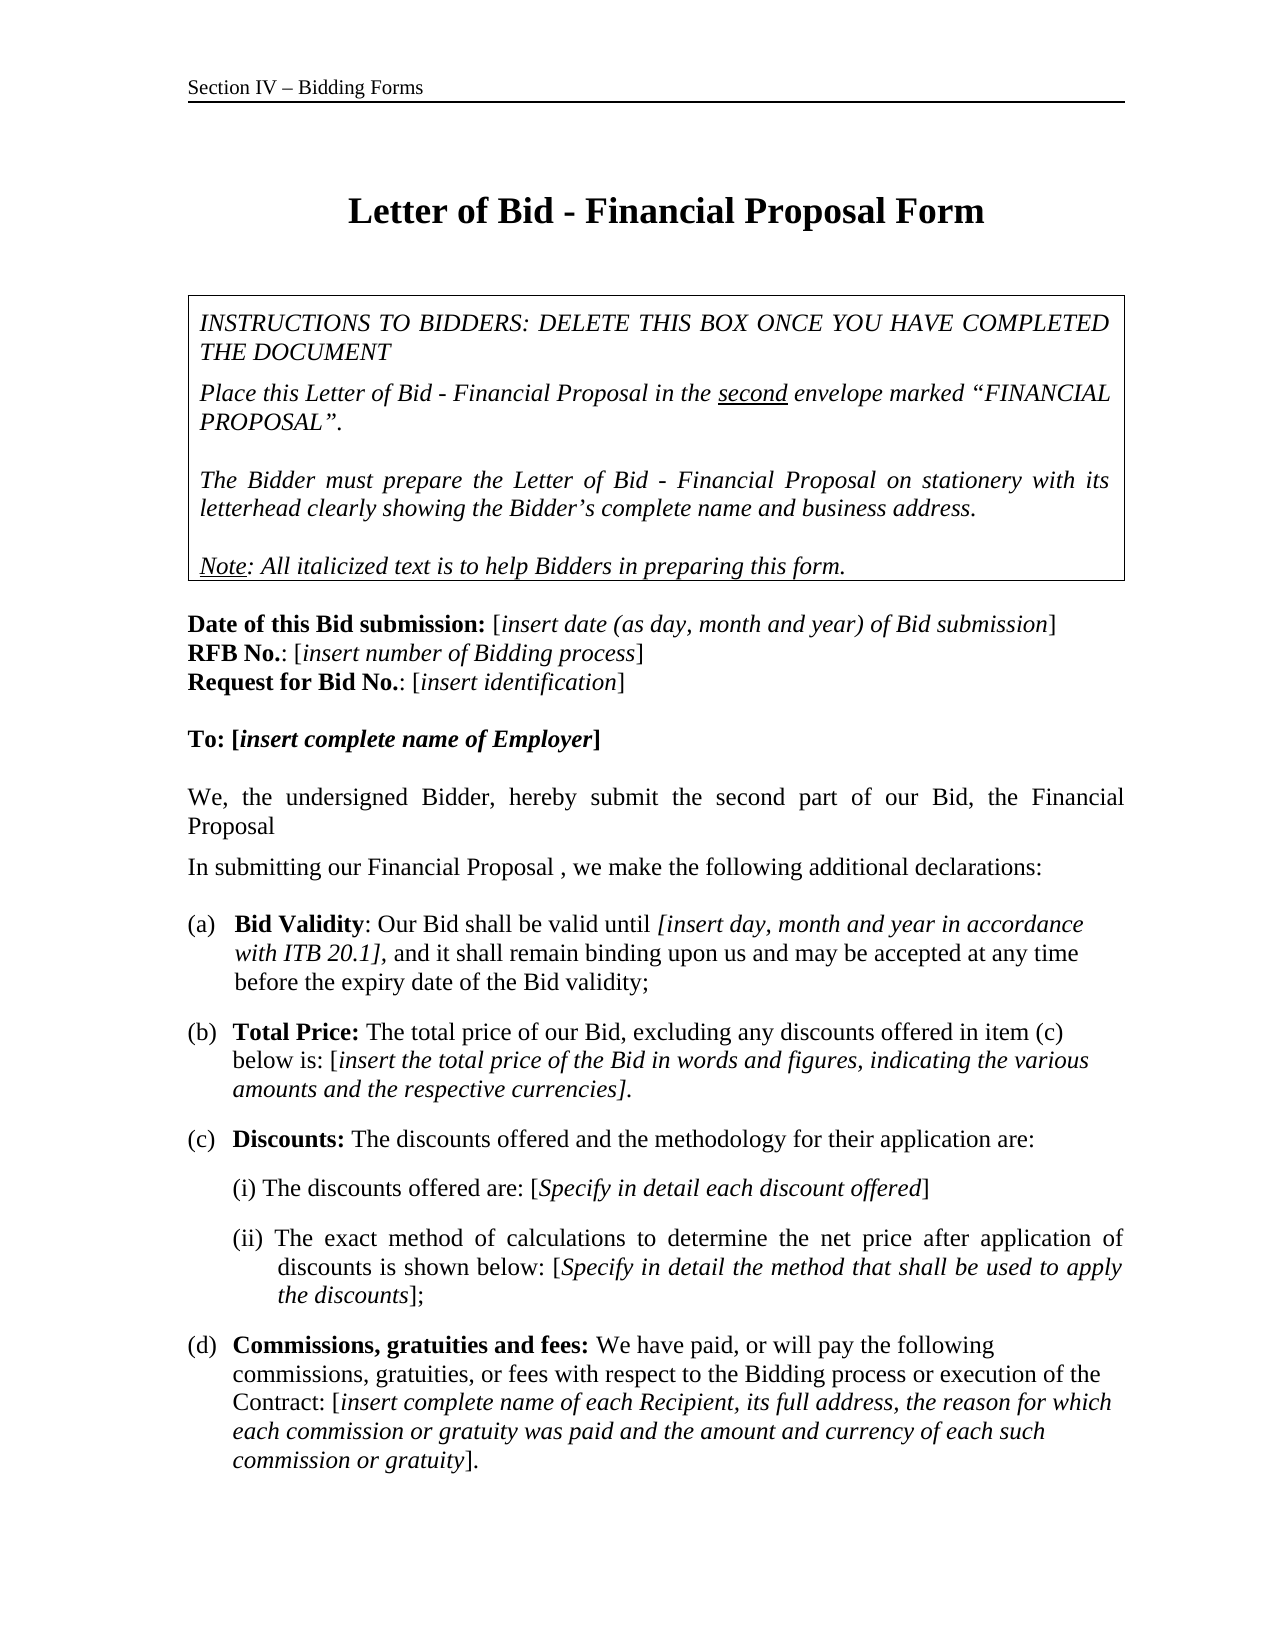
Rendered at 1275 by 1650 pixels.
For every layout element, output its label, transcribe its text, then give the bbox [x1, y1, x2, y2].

text We, the undersigned Bidder, hereby submit the second part of our Bid, the Financial Proposal [187, 782, 1125, 839]
list Commissions, gratuities and fees: We have paid, or will pay the following commissions, gratuities, or fees with respect to the Bidding process or execution of the Contract: [insert complete name of each Recipient, its full address, the reason for which each commission or gratuity was paid and the amount and currency of each such commission or gratuity]. [187, 1330, 1125, 1474]
text RFB No.: [insert number of Bidding process] [187, 638, 1125, 667]
text (i) The discounts offered are: [Specify in detail each discount offered] [232, 1173, 1125, 1202]
list Total Price: The total price of our Bid, excluding any discounts offered in item (c) below is: [insert the total price of the Bid in words and figures, indicating the various amounts and the respective currencies]. [187, 1017, 1125, 1103]
text (ii) The exact method of calculations to determine the net price after application of discounts is shown below: [Specify in detail the method that shall be used to apply the discounts]; [232, 1223, 1125, 1309]
list Discounts: The discounts offered and the methodology for their application are: [187, 1124, 1125, 1152]
text In submitting our Financial Proposal , we make the following additional declarations: [187, 852, 1125, 881]
table_header INSTRUCTIONS TO BIDDERS: DELETE THIS BOX ONCE YOU HAVE COMPLETED THE DOCUMENT Place this Letter of Bid - Financial Proposal in the second envelope marked “FINANCIAL PROPOSAL”. The Bidder must prepare the Letter of Bid - Financial Proposal on stationery with its letterhead clearly showing the Bidder’s complete name and business address. Note: All italicized text is to help Bidders in preparing this form. [189, 296, 1124, 580]
table_header Letter of Bid - Financial Proposal Form [188, 150, 1146, 271]
text To: [insert complete name of Employer] [187, 724, 1125, 753]
list Bid Validity: Our Bid shall be valid until [insert day, month and year in accordance with ITB 20.1], and it shall remain binding upon us and may be accepted at any time before the expiry date of the Bid validity; [187, 909, 1125, 996]
text Request for Bid No.: [insert identification] [187, 667, 1125, 696]
text Date of this Bid submission: [insert date (as day, month and year) of Bid submission] [187, 609, 1125, 638]
